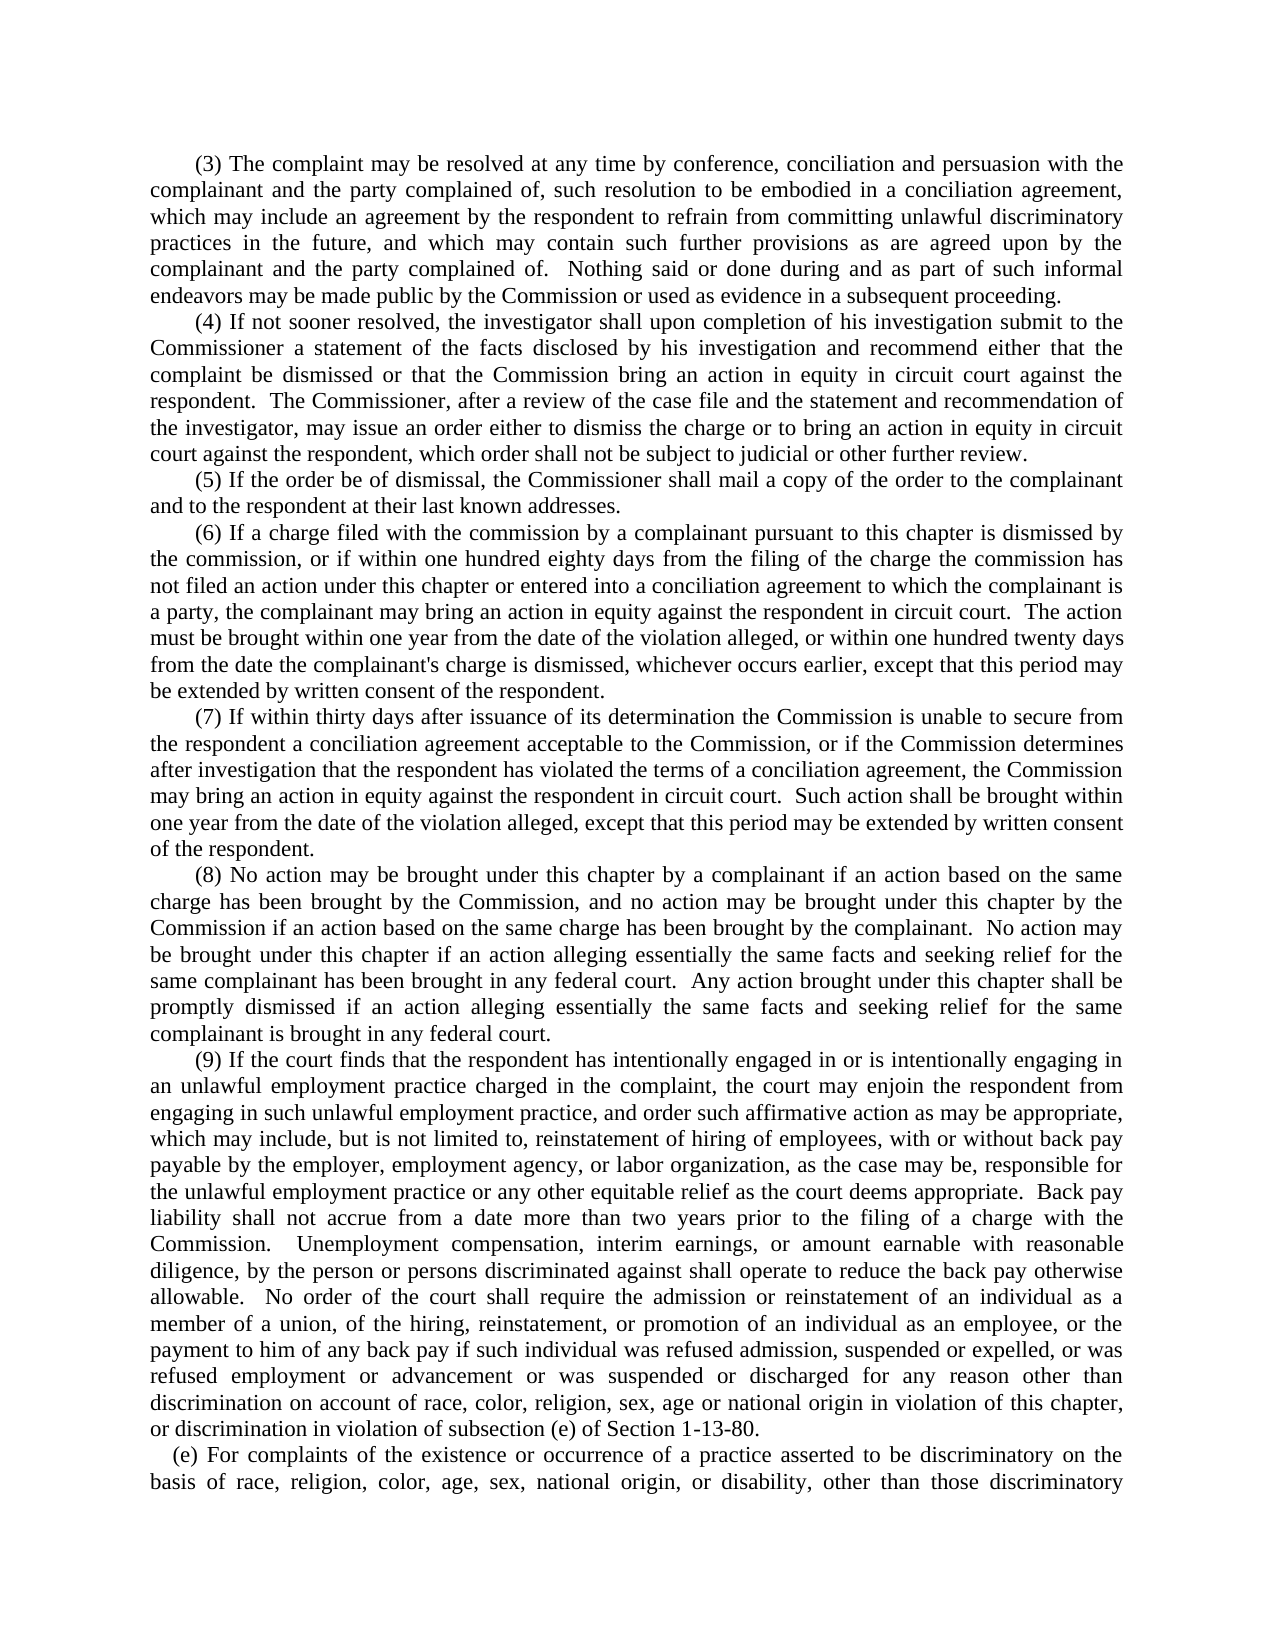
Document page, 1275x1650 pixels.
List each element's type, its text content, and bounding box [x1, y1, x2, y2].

text (9) If the court finds that the respondent has intentionally engaged in or is intentionally engaging in an unlawful employment practice charged in the complaint, the court may enjoin the respondent from engaging in such unlawful employment practice, and order such affirmative action as may be appropriate, which may include, but is not limited to, reinstatement of hiring of employees, with or without back pay payable by the employer, employment agency, or labor organization, as the case may be, responsible for the unlawful employment practice or any other equitable relief as the court deems appropriate. Back pay liability shall not accrue from a date more than two years prior to the filing of a charge with the Commission. Unemployment compensation, interim earnings, or amount earnable with reasonable diligence, by the person or persons discriminated against shall operate to reduce the back pay otherwise allowable. No order of the court shall require the admission or reinstatement of an individual as a member of a union, of the hiring, reinstatement, or promotion of an individual as an employee, or the payment to him of any back pay if such individual was refused admission, suspended or expelled, or was refused employment or advancement or was suspended or discharged for any reason other than discrimination on account of race, color, religion, sex, age or national origin in violation of this chapter, or discrimination in violation of subsection (e) of Section 1-13-80. [150, 1046, 1125, 1441]
text (7) If within thirty days after issuance of its determination the Commission is unable to secure from the respondent a conciliation agreement acceptable to the Commission, or if the Commission determines after investigation that the respondent has violated the terms of a conciliation agreement, the Commission may bring an action in equity against the respondent in circuit court. Such action shall be brought within one year from the date of the violation alleged, except that this period may be extended by written consent of the respondent. [150, 703, 1125, 862]
text (5) If the order be of dismissal, the Commissioner shall mail a copy of the order to the complainant and to the respondent at their last known addresses. [150, 466, 1125, 519]
text (4) If not sooner resolved, the investigator shall upon completion of his investigation submit to the Commissioner a statement of the facts disclosed by his investigation and recommend either that the complaint be dismissed or that the Commission bring an action in equity in circuit court against the respondent. The Commissioner, after a review of the case file and the statement and recommendation of the investigator, may issue an order either to dismiss the charge or to bring an action in equity in circuit court against the respondent, which order shall not be subject to judicial or other further review. [150, 308, 1125, 466]
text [150, 1441, 1125, 1494]
text (3) The complaint may be resolved at any time by conference, conciliation and persuasion with the complainant and the party complained of, such resolution to be embodied in a conciliation agreement, which may include an agreement by the respondent to refrain from committing unlawful discriminatory practices in the future, and which may contain such further provisions as are agreed upon by the complainant and the party complained of. Nothing said or done during and as part of such informal endeavors may be made public by the Commission or used as evidence in a subsequent proceeding. [150, 150, 1125, 308]
text (8) No action may be brought under this chapter by a complainant if an action based on the same charge has been brought by the Commission, and no action may be brought under this chapter by the Commission if an action based on the same charge has been brought by the complainant. No action may be brought under this chapter if an action alleging essentially the same facts and seeking relief for the same complainant has been brought in any federal court. Any action brought under this chapter shall be promptly dismissed if an action alleging essentially the same facts and seeking relief for the same complainant is brought in any federal court. [150, 862, 1125, 1046]
text (6) If a charge filed with the commission by a complainant pursuant to this chapter is dismissed by the commission, or if within one hundred eighty days from the filing of the charge the commission has not filed an action under this chapter or entered into a conciliation agreement to which the complainant is a party, the complainant may bring an action in equity against the respondent in circuit court. The action must be brought within one year from the date of the violation alleged, or within one hundred twenty days from the date the complainant's charge is dismissed, whichever occurs earlier, except that this period may be extended by written consent of the respondent. [150, 519, 1125, 703]
